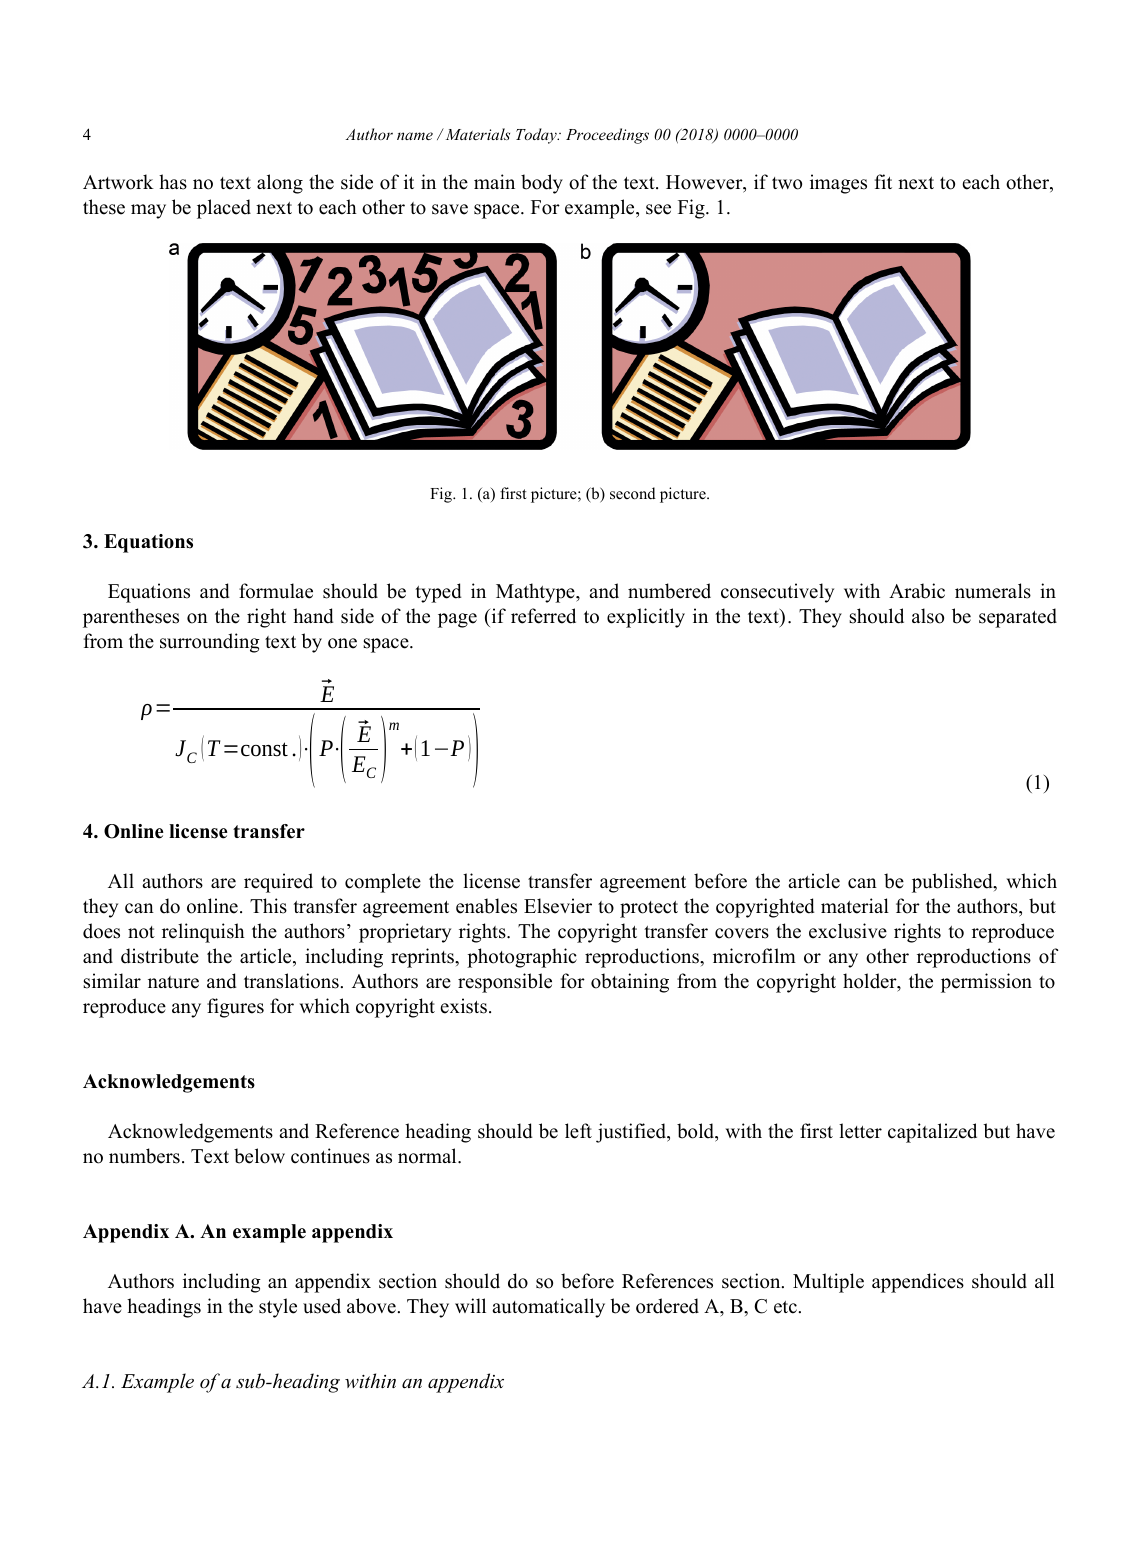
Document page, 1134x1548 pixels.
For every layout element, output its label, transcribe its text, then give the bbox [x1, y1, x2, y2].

list 4. Online license transfer [83, 819, 1057, 844]
text An example appendix [83, 1219, 1057, 1244]
text Equations [83, 528, 1057, 553]
text (1) [83, 678, 1057, 794]
text Authors including an appendix section should do so before References section. Multiple appendices should all have headings in the style used above. They will automatically be ordered A, B, C etc. [83, 1269, 1057, 1319]
text All authors are required to complete the license transfer agreement before the article can be published, which they can do online. This transfer agreement enables Elsevier to protect the copyrighted material for the authors, but does not relinquish the authors’ proprietary rights. The copyright transfer covers the exclusive rights to reproduce and distribute the article, including reprints, photographic reproductions, microfilm or any other reproductions of similar nature and translations. Authors are responsible for obtaining from the copyright holder, the permission to reproduce any figures for which copyright exists. [83, 869, 1057, 1019]
text Fig. 1. (a) first picture; (b) second picture. [83, 483, 1057, 503]
text Acknowledgements [83, 1069, 1057, 1094]
text Acknowledgements and Reference heading should be left justified, bold, with the first letter capitalized but have no numbers. Text below continues as normal. [83, 1119, 1057, 1169]
text Equations and formulae should be typed in Mathtype, and numbered consecutively with Arabic numerals in parentheses on the right hand side of the page (if referred to explicitly in the text). They should also be separated from the surrounding text by one space. [83, 578, 1057, 653]
text Example of a sub-heading within an appendix [83, 1369, 1057, 1394]
